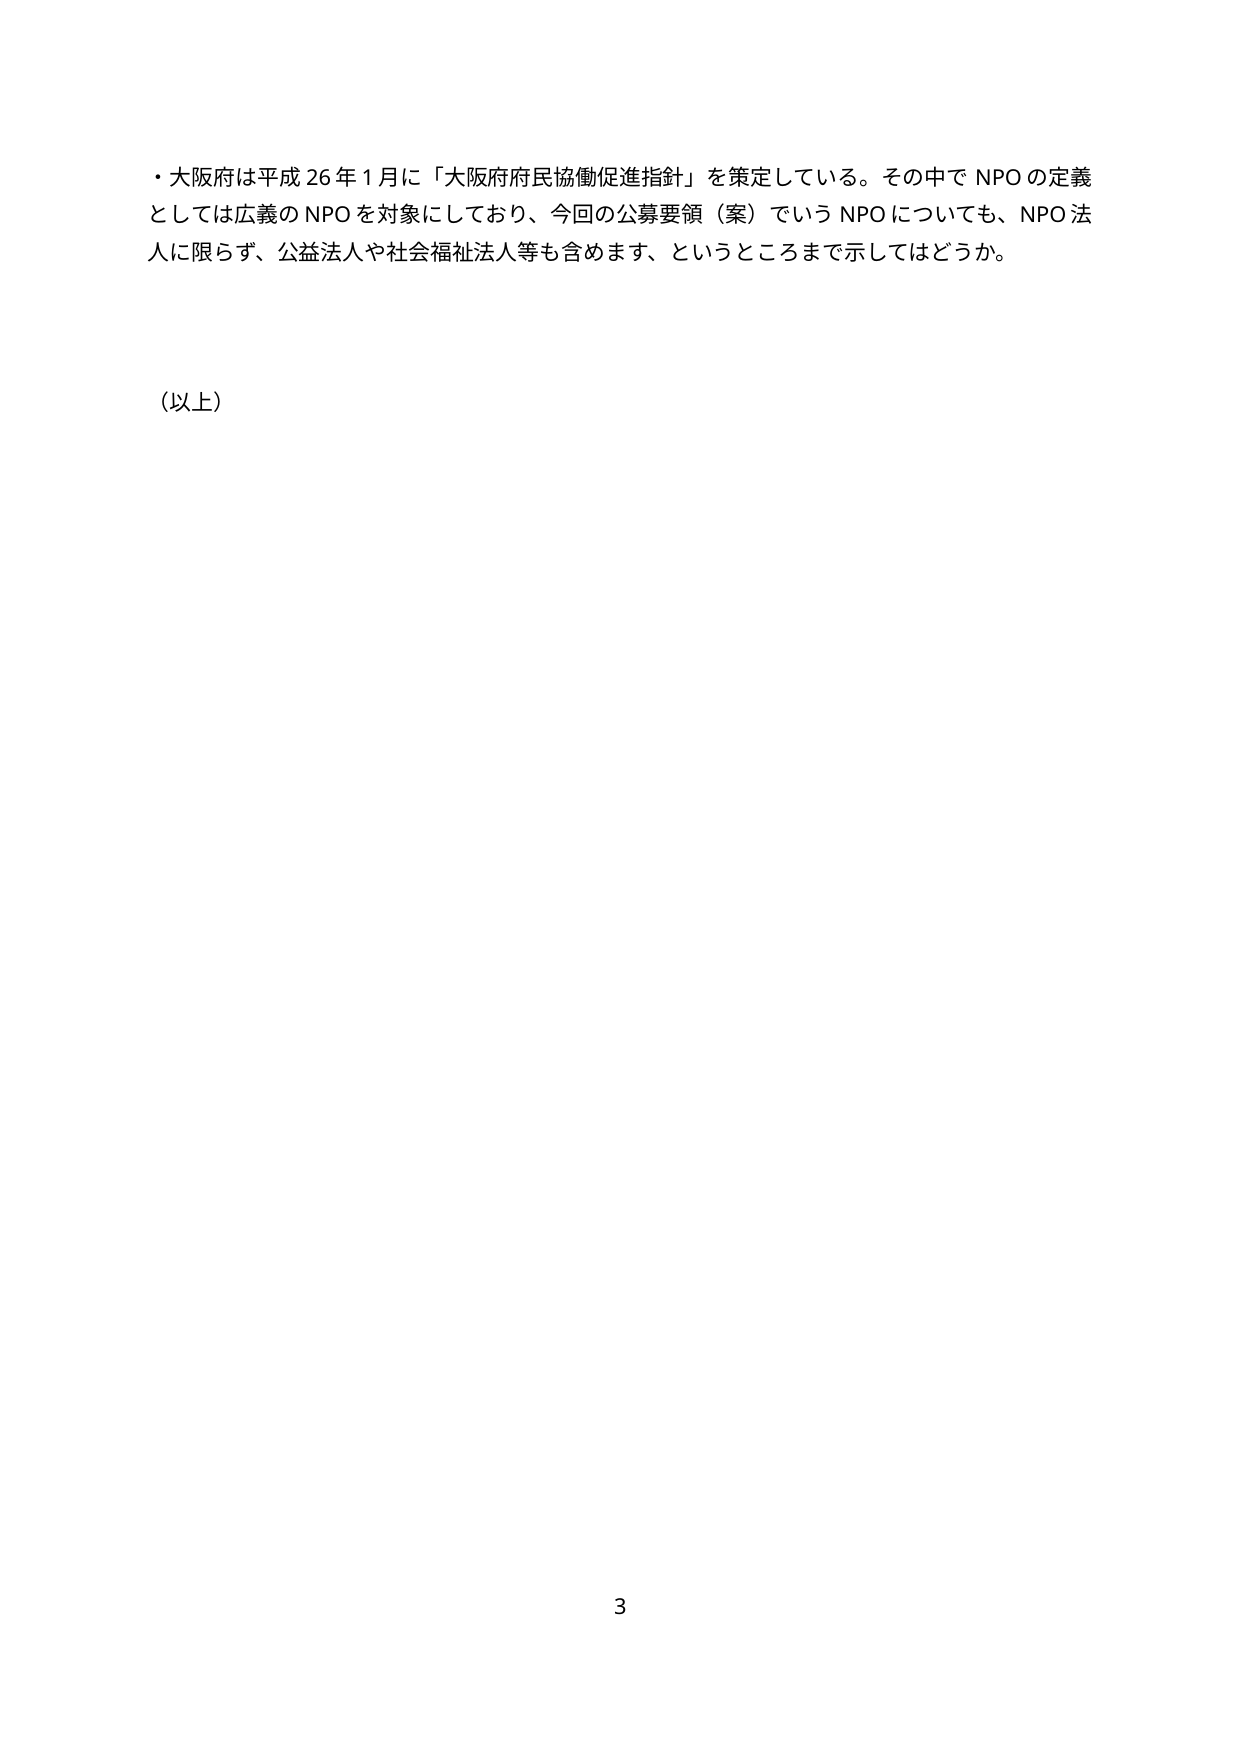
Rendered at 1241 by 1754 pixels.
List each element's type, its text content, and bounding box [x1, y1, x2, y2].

text （以上） [148, 344, 1092, 419]
text ・大阪府は平成26年1月に「大阪府府民協働促進指針」を策定している。その中でNPOの定義としては広義のNPOを対象にしており、今回の公募要領（案）でいうNPOについても、NPO法人に限らず、公益法人や社会福祉法人等も含めます、というところまで示してはどうか。 [148, 157, 1092, 269]
